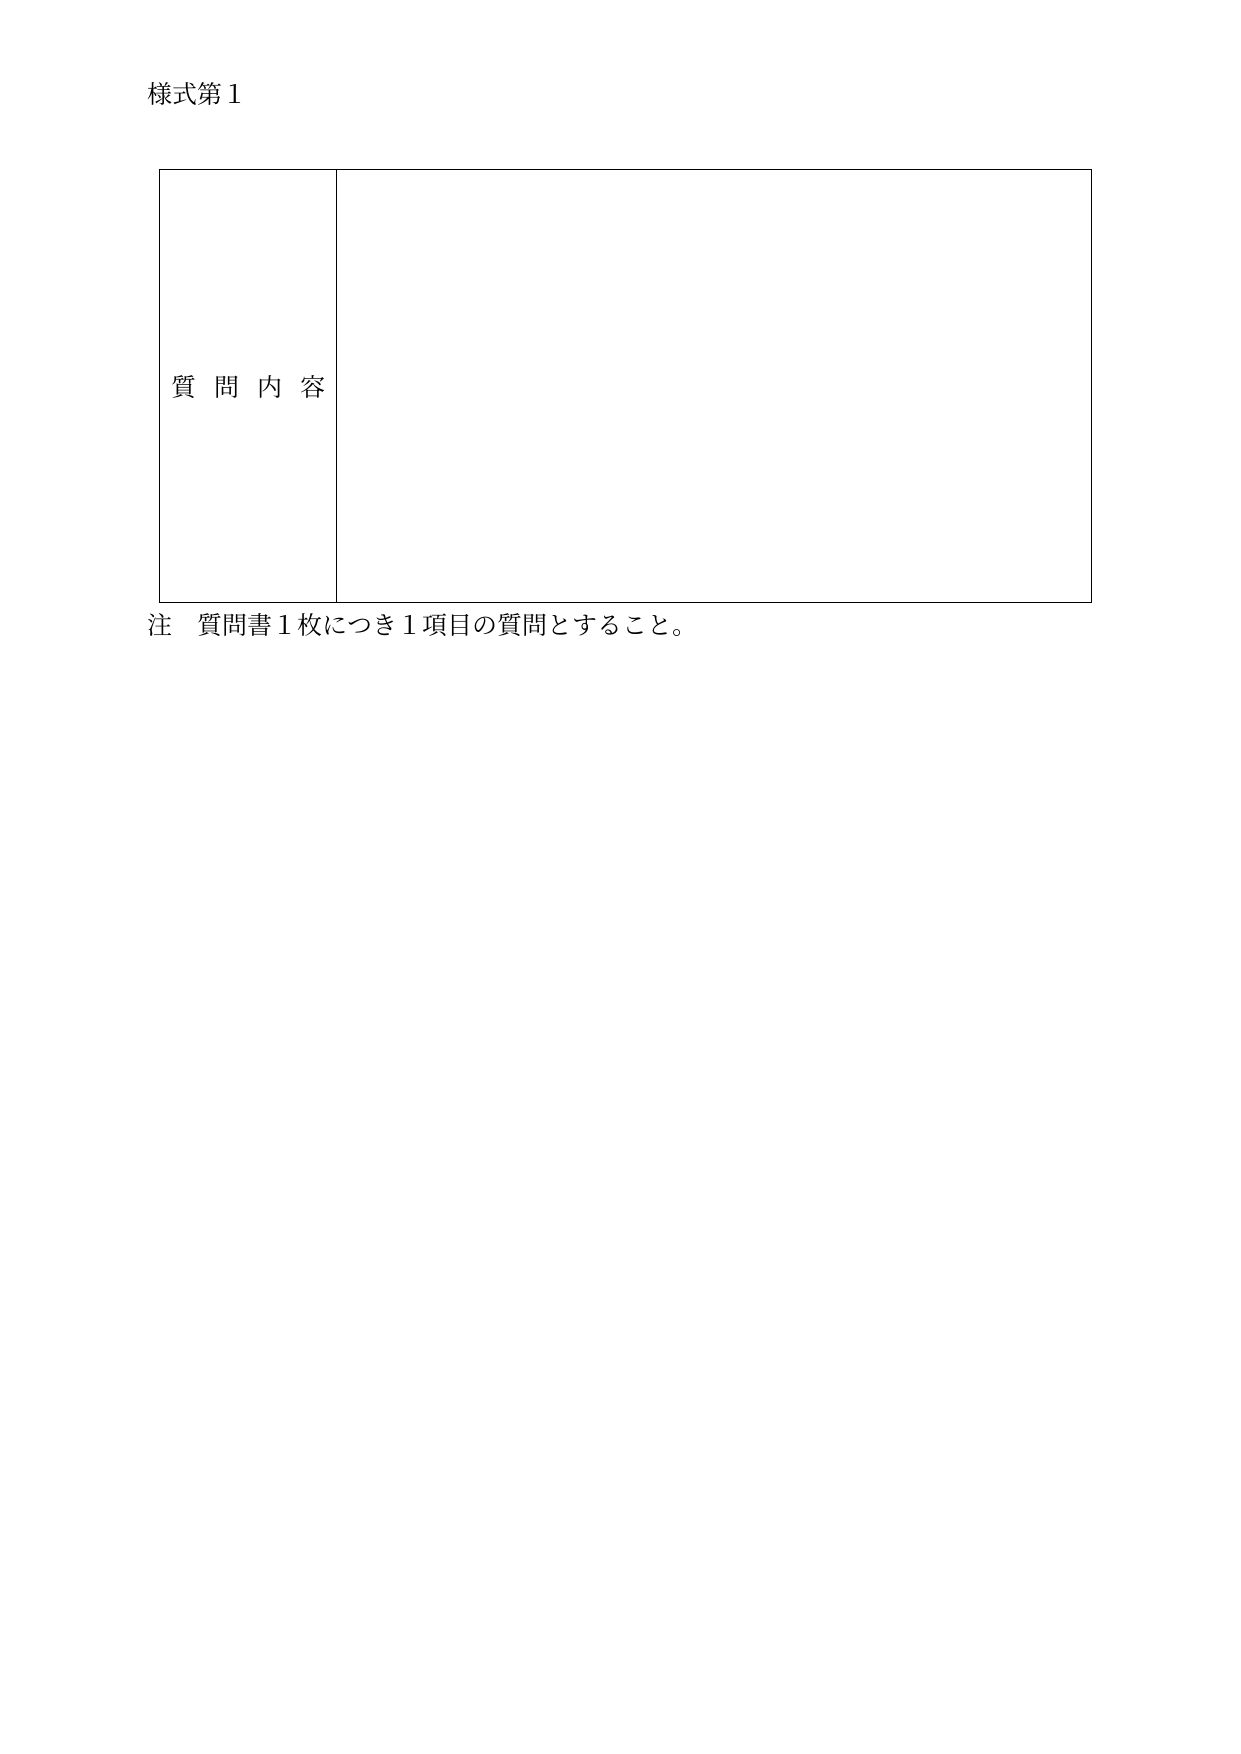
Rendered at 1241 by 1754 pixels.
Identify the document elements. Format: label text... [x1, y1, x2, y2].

table_cell 質問内容 [160, 170, 336, 602]
table_cell [337, 170, 1091, 602]
text 注 質問書１枚につき１項目の質問とすること。 [148, 603, 1092, 645]
